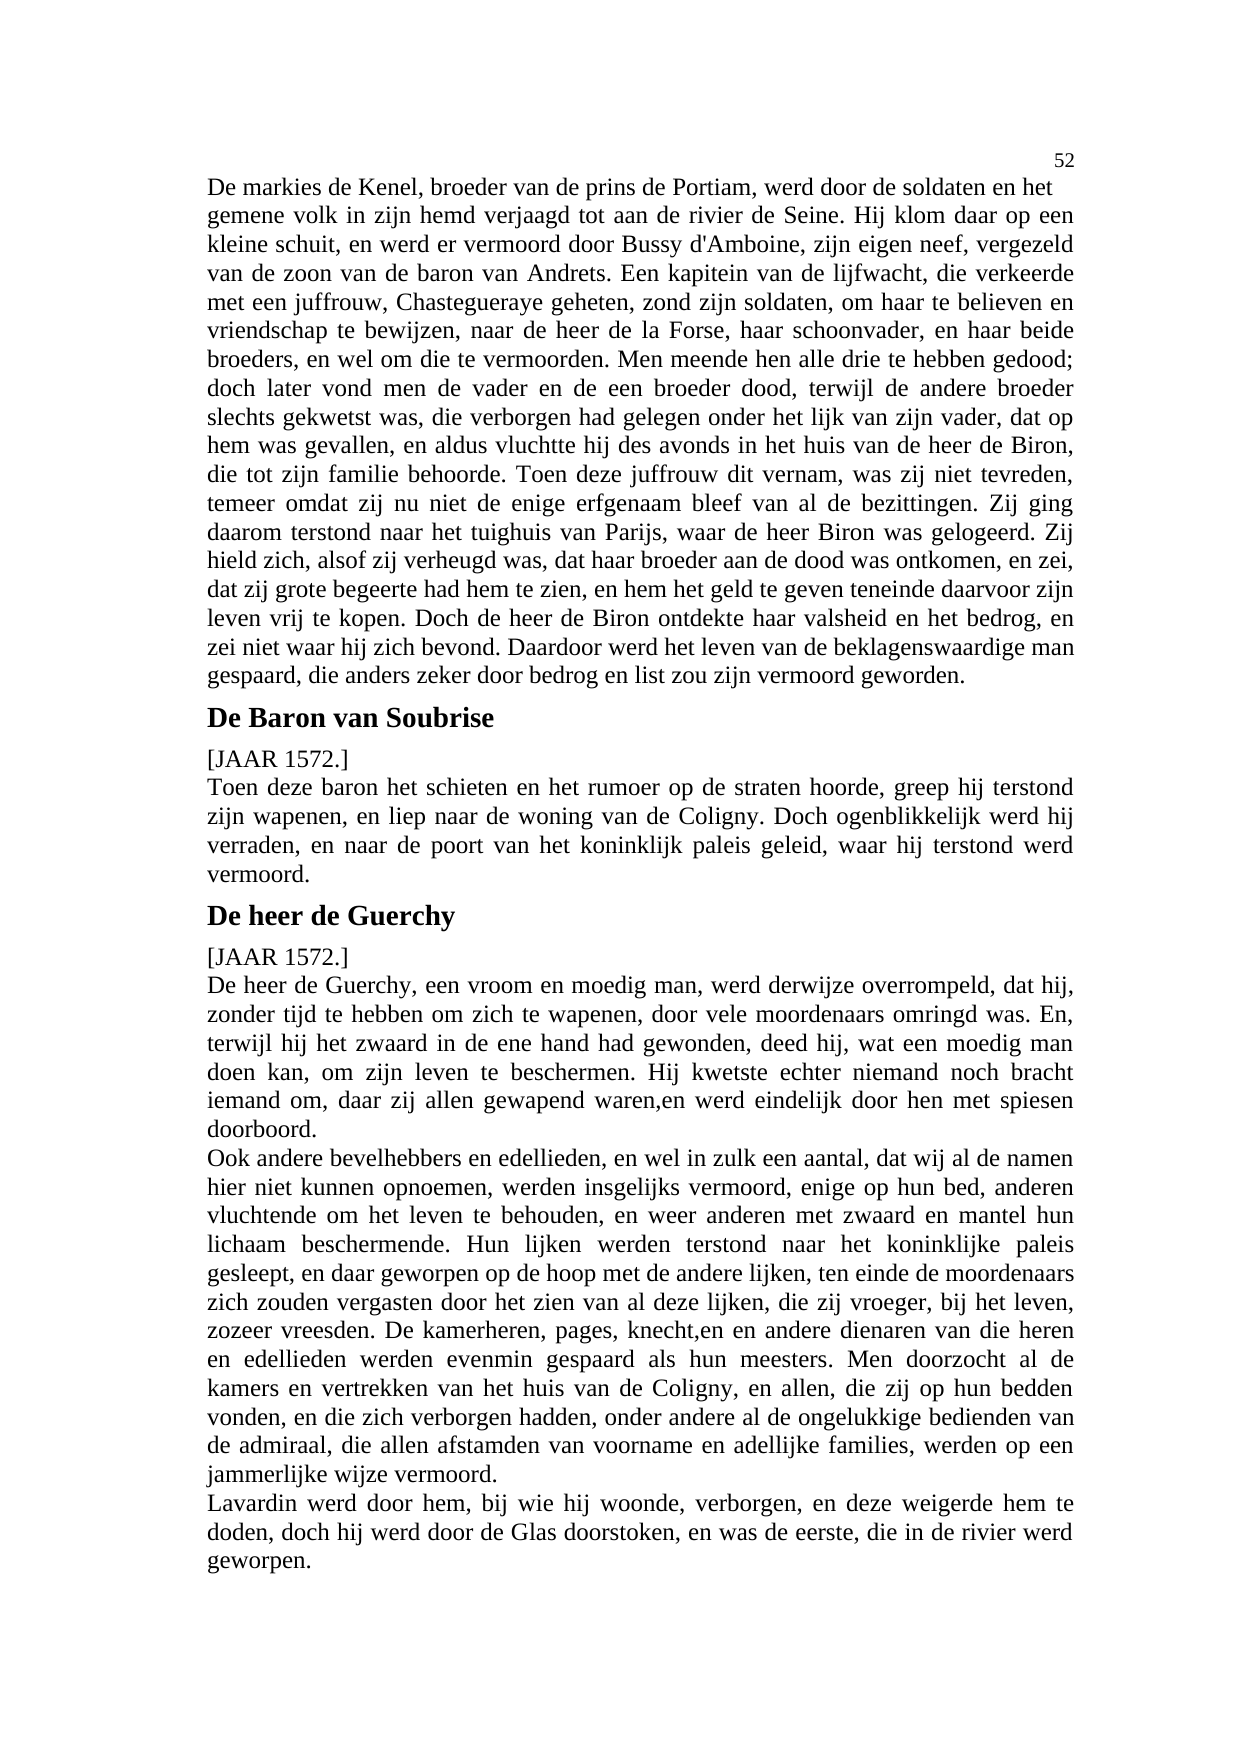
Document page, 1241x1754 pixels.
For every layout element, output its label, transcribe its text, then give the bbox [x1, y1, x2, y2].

text De heer de Guerchy [207, 898, 1075, 931]
text De Baron van Soubrise [207, 700, 1075, 733]
text Ook andere bevelhebbers en edellieden, en wel in zulk een aantal, dat wij al de namen hier niet kunnen opnoemen, werden insgelijks vermoord, enige op hun bed, anderen vluchtende om het leven te behouden, en weer anderen met zwaard en mantel hun lichaam beschermende. Hun lijken werden terstond naar het koninklijke paleis gesleept, en daar geworpen op de hoop met de andere lijken, ten einde de moordenaars zich zouden vergasten door het zien van al deze lijken, die zij vroeger, bij het leven, zozeer vreesden. De kamerheren, pages, knecht,en en andere dienaren van die heren en edellieden werden evenmin gespaard als hun meesters. Men doorzocht al de kamers en vertrekken van het huis van de Coligny, en allen, die zij op hun bedden vonden, en die zich verborgen hadden, onder andere al de ongelukkige bedienden van de admiraal, die allen afstamden van voorname en adellijke families, werden op een jammerlijke wijze vermoord. [207, 1143, 1075, 1488]
text [JAAR 1572.] [207, 744, 1075, 772]
text Toen deze baron het schieten en het rumoer op de straten hoorde, greep hij terstond zijn wapenen, en liep naar de woning van de Coligny. Doch ogenblikkelijk werd hij verraden, en naar de poort van het koninklijk paleis geleid, waar hij terstond werd vermoord. [207, 772, 1075, 887]
text De heer de Guerchy, een vroom en moedig man, werd derwijze overrompeld, dat hij, zonder tijd te hebben om zich te wapenen, door vele moordenaars omringd was. En, terwijl hij het zwaard in de ene hand had gewonden, deed hij, wat een moedig man doen kan, om zijn leven te beschermen. Hij kwetste echter niemand noch bracht iemand om, daar zij allen gewapend waren,en werd eindelijk door hen met spiesen doorboord. [207, 971, 1075, 1143]
text De markies de Kenel, broeder van de prins de Portiam, werd door de soldaten en het gemene volk in zijn hemd verjaagd tot aan de rivier de Seine. Hij klom daar op een kleine schuit, en werd er vermoord door Bussy d'Amboine, zijn eigen neef, vergezeld van de zoon van de baron van Andrets. Een kapitein van de lijfwacht, die verkeerde met een juffrouw, Chastegueraye geheten, zond zijn soldaten, om haar te believen en vriendschap te bewijzen, naar de heer de la Forse, haar schoonvader, en haar beide broeders, en wel om die te vermoorden. Men meende hen alle drie te hebben gedood; doch later vond men de vader en de een broeder dood, terwijl de andere broeder slechts gekwetst was, die verborgen had gelegen onder het lijk van zijn vader, dat op hem was gevallen, en aldus vluchtte hij des avonds in het huis van de heer de Biron, die tot zijn familie behoorde. Toen deze juffrouw dit vernam, was zij niet tevreden, temeer omdat zij nu niet de enige erfgenaam bleef van al de bezittingen. Zij ging daarom terstond naar het tuighuis van Parijs, waar de heer Biron was gelogeerd. Zij hield zich, alsof zij verheugd was, dat haar broeder aan de dood was ontkomen, en zei, dat zij grote begeerte had hem te zien, en hem het geld te geven teneinde daarvoor zijn leven vrij te kopen. Doch de heer de Biron ontdekte haar valsheid en het bedrog, en zei niet waar hij zich bevond. Daardoor werd het leven van de beklagenswaardige man gespaard, die anders zeker door bedrog en list zou zijn vermoord geworden. [207, 172, 1075, 689]
text [JAAR 1572.] [207, 942, 1075, 971]
text Lavardin werd door hem, bij wie hij woonde, verborgen, en deze weigerde hem te doden, doch hij werd door de Glas doorstoken, en was de eerste, die in de rivier werd geworpen. [207, 1488, 1075, 1574]
